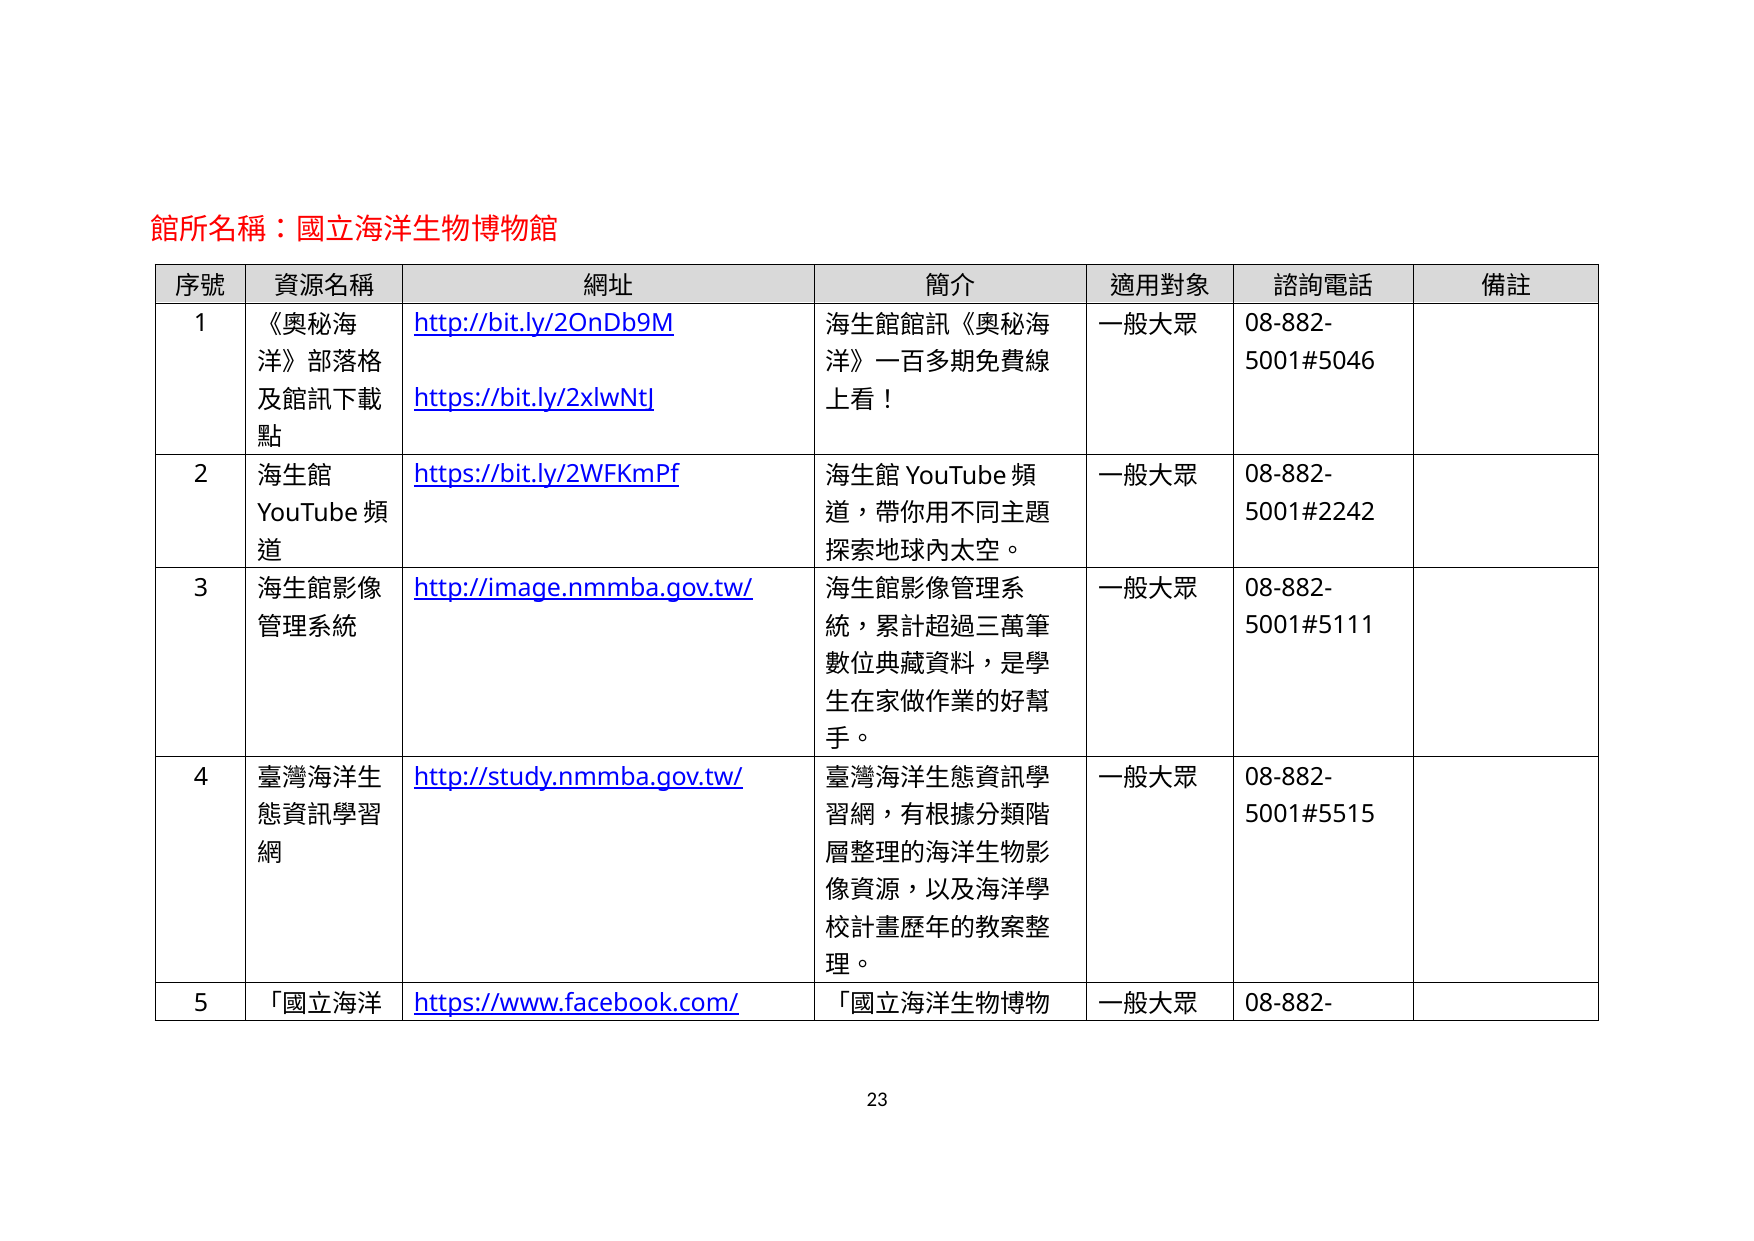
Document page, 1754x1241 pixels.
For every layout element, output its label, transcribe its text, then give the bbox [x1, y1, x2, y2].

table_cell 一般大眾 [1087, 304, 1233, 453]
text 館所名稱：國立海洋生物博物館 [150, 189, 1604, 264]
table_cell [1414, 455, 1598, 567]
table_cell http://image.nmmba.gov.tw/ [403, 568, 814, 756]
table_cell 「國立海洋生物博物館」臉書粉絲團 [246, 983, 402, 1020]
table_cell 臺灣海洋生態資訊學習網，有根據分類階層整理的海洋生物影像資源，以及海洋學校計畫歷年的教案整理。 [815, 757, 1086, 982]
table_cell 08-882-5001#2242或5511 [1234, 983, 1413, 1020]
table_cell 08-882-5001#2242 [1234, 455, 1413, 567]
table_cell 3 [156, 568, 245, 756]
table_cell [1414, 983, 1598, 1020]
table_cell http://study.nmmba.gov.tw/ [403, 757, 814, 982]
table_cell 海生館影像管理系統 [246, 568, 402, 756]
table_cell 1 [156, 304, 245, 453]
table_cell 08-882-5001#5111 [1234, 568, 1413, 756]
table_cell 一般大眾 [1087, 568, 1233, 756]
table_cell 2 [156, 455, 245, 567]
table_cell 4 [156, 757, 245, 982]
table_cell 臺灣海洋生態資訊學習網 [246, 757, 402, 982]
table_cell 一般大眾 [1087, 455, 1233, 567]
table_cell 海生館YouTube頻道，帶你用不同主題探索地球內太空。 [815, 455, 1086, 567]
table_header 資源名稱 [246, 265, 402, 302]
table_cell https://bit.ly/2WFKmPf [403, 455, 814, 567]
table_cell 一般大眾 [1087, 757, 1233, 982]
table_header 網址 [403, 265, 814, 302]
table_cell https://www.facebook.com/nmmba.tw/ [403, 983, 814, 1020]
table_header 備註 [1414, 265, 1598, 302]
table_header 諮詢電話 [1234, 265, 1413, 302]
table_cell http://bit.ly/2OnDb9M https://bit.ly/2xlwNtJ [403, 304, 814, 453]
table_cell 一般大眾 [1087, 983, 1233, 1020]
table_cell 海生館影像管理系統，累計超過三萬筆數位典藏資料，是學生在家做作業的好幫手。 [815, 568, 1086, 756]
table_cell 08-882-5001#5515 [1234, 757, 1413, 982]
table_cell [1414, 304, 1598, 453]
table_header 簡介 [815, 265, 1086, 302]
table_cell 海生館YouTube頻道 [246, 455, 402, 567]
table_header 適用對象 [1087, 265, 1233, 302]
table_cell [1414, 568, 1598, 756]
table_cell 5 [156, 983, 245, 1020]
table_cell 海生館館訊《奧秘海洋》一百多期免費線上看！ [815, 304, 1086, 453]
table_cell 「國立海洋生物博物館」臉書粉絲團，快速掌握海洋科普新知與海生館動態的窗口。 [815, 983, 1086, 1020]
table_cell 08-882-5001#5046 [1234, 304, 1413, 453]
table_header 序號 [156, 265, 245, 302]
table_cell [1414, 757, 1598, 982]
table_cell 《奧秘海洋》部落格及館訊下載點 [246, 304, 402, 453]
